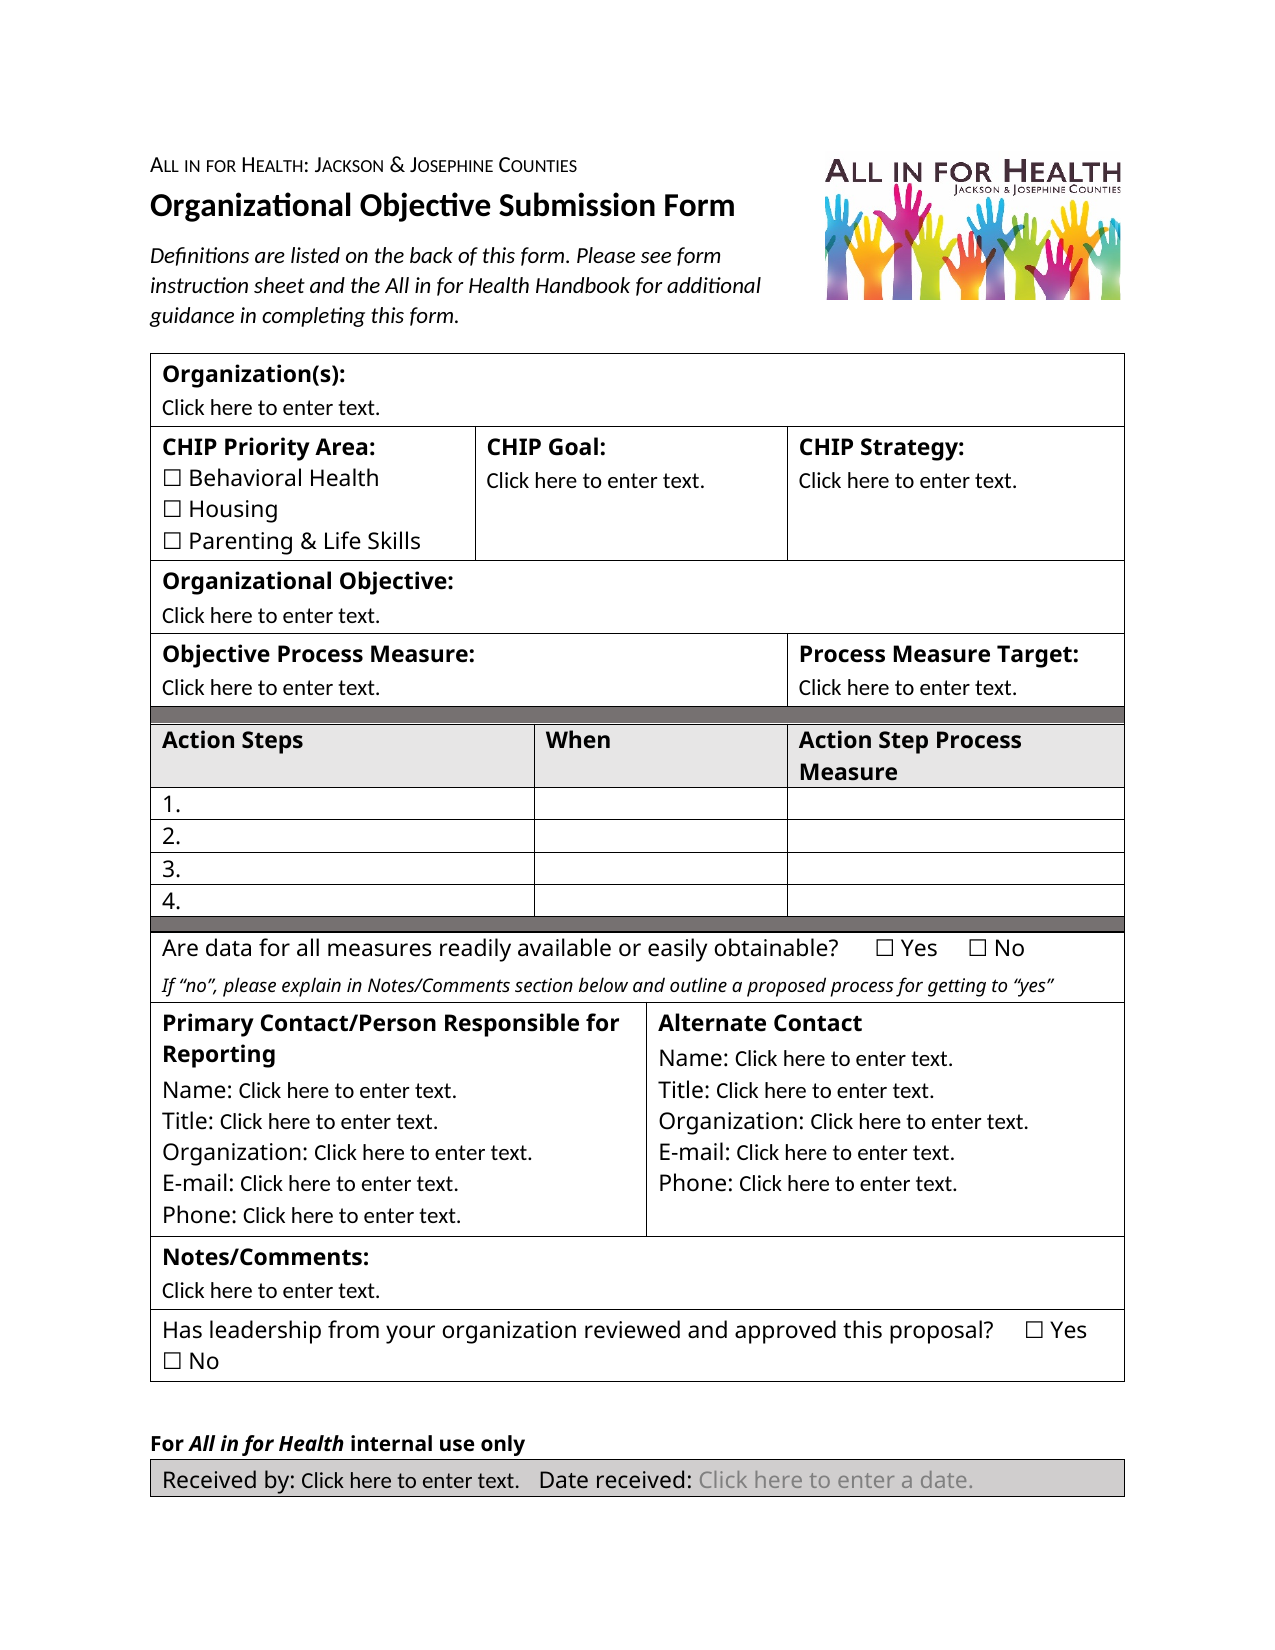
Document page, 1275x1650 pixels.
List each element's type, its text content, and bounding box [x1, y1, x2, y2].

table_cell Notes/Comments: [151, 1237, 1124, 1309]
table_cell Organizational Objective: [151, 561, 1124, 633]
table_cell CHIP Strategy: [788, 427, 1124, 560]
table_cell CHIP Goal: [476, 427, 787, 560]
table_cell 4. [151, 885, 534, 916]
text Organizational Objective Submission Form [150, 184, 823, 225]
table_cell [151, 707, 1124, 723]
table_cell [535, 788, 787, 819]
table_cell Action Steps [151, 725, 534, 787]
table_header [151, 1460, 1124, 1496]
table_cell [788, 853, 1124, 884]
text For All in for Health internal use only [150, 1429, 1125, 1457]
table_cell Process Measure Target: [788, 634, 1124, 706]
table_cell [535, 853, 787, 884]
table_cell [535, 885, 787, 916]
table_cell [788, 820, 1124, 852]
table_cell [788, 885, 1124, 916]
table_cell [151, 917, 1124, 931]
table_header Organization(s): [151, 354, 1124, 426]
table_cell [535, 820, 787, 852]
text Definitions are listed on the back of this form. Please see form instruction sheet and the All in for Health Handbook for additional guidance in completing this form. [150, 241, 1125, 329]
table_cell [788, 788, 1124, 819]
table_cell Alternate Contact Name: Title: Organization: E-mail: Phone: [647, 1003, 1124, 1236]
table_cell Has leadership from your organization reviewed and approved this proposal? Yes No [151, 1310, 1124, 1381]
table_cell When [535, 725, 787, 787]
table_cell Objective Process Measure: [151, 634, 787, 706]
picture [823, 151, 1121, 299]
table_cell 1. [151, 788, 534, 819]
table_cell Are data for all measures readily available or easily obtainable? Yes No If “no”, please explain in Notes/Comments section below and outline a proposed process for getting to “yes” [151, 933, 1124, 1002]
table_cell 3. [151, 853, 534, 884]
table_cell 2. [151, 820, 534, 852]
text All in for Health: Jackson & Josephine Counties [150, 150, 1125, 178]
table_cell CHIP Priority Area: Behavioral Health Housing Parenting & Life Skills [151, 427, 475, 560]
table_cell Primary Contact/Person Responsible for Reporting Name: Title: Organization: E-mail: Phone: [151, 1003, 646, 1236]
table_cell Action Step Process Measure [788, 725, 1124, 787]
